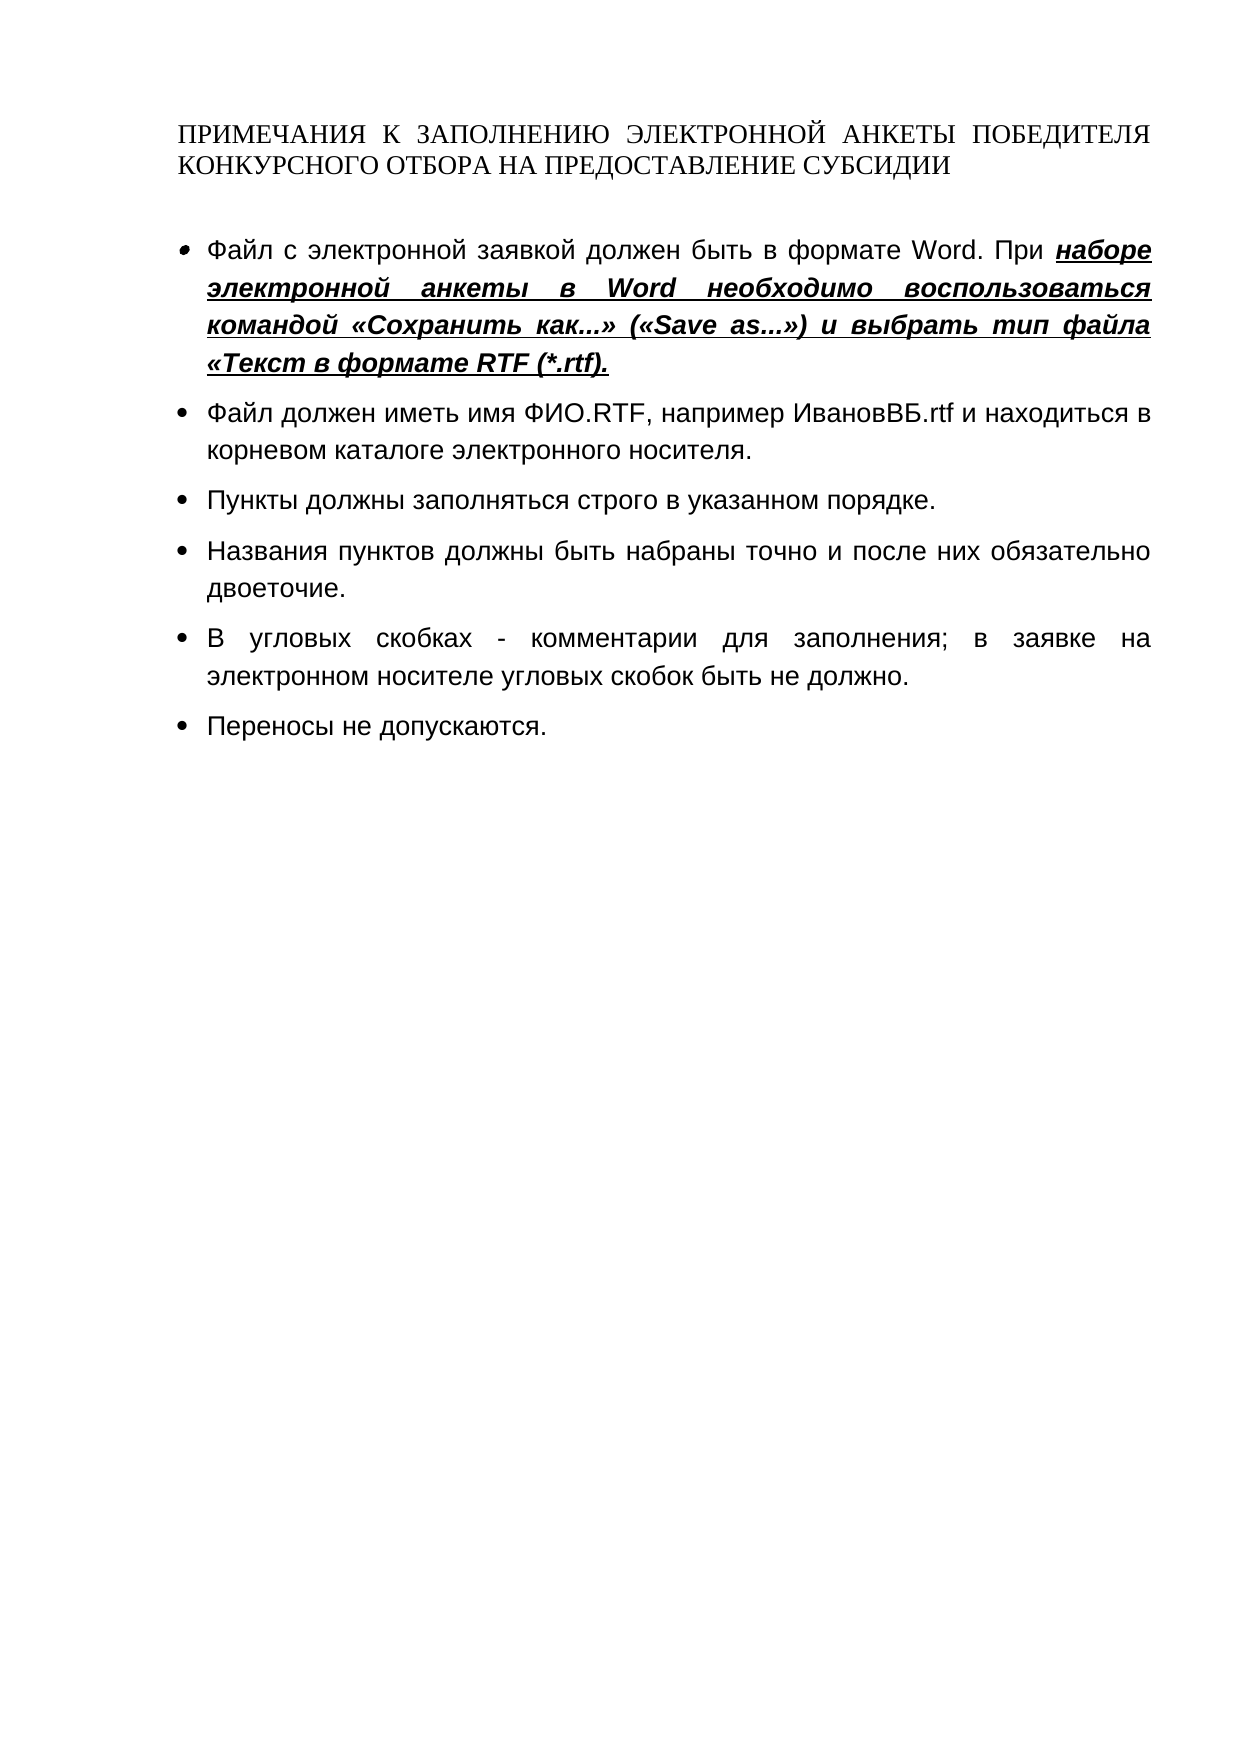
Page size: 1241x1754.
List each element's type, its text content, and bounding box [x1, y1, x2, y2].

list Названия пунктов должны быть набраны точно и после них обязательно двоеточие. [177, 534, 1152, 603]
list Пункты должны заполняться строго в указанном порядке. [177, 484, 1152, 516]
list В угловых скобках - комментарии для заполнения; в заявке на электронном носителе угловых скобок быть не должно. [177, 622, 1152, 691]
list Переносы не допускаются. [177, 710, 1152, 741]
list Файл c электронной заявкой должен быть в формате Word. При наборе электронной анкеты в Word необходимо воспользоваться командой «Сохранить как...» («Save as...») и выбрать тип файла «Текст в формате RTF (*.rtf). [177, 234, 1152, 378]
list Файл должен иметь имя ФИО.RTF, например ИвановВБ.rtf и находиться в корневом каталоге электронного носителя. [177, 397, 1152, 466]
text ПРИМЕЧАНИЯ К ЗАПОЛНЕНИЮ ЭЛЕКТРОННОЙ АНКЕТЫ ПОБЕДИТЕЛЯ КОНКУРСНОГО ОТБОРА НА ПРЕДОСТАВЛЕНИЕ СУБСИДИИ [177, 118, 1152, 180]
